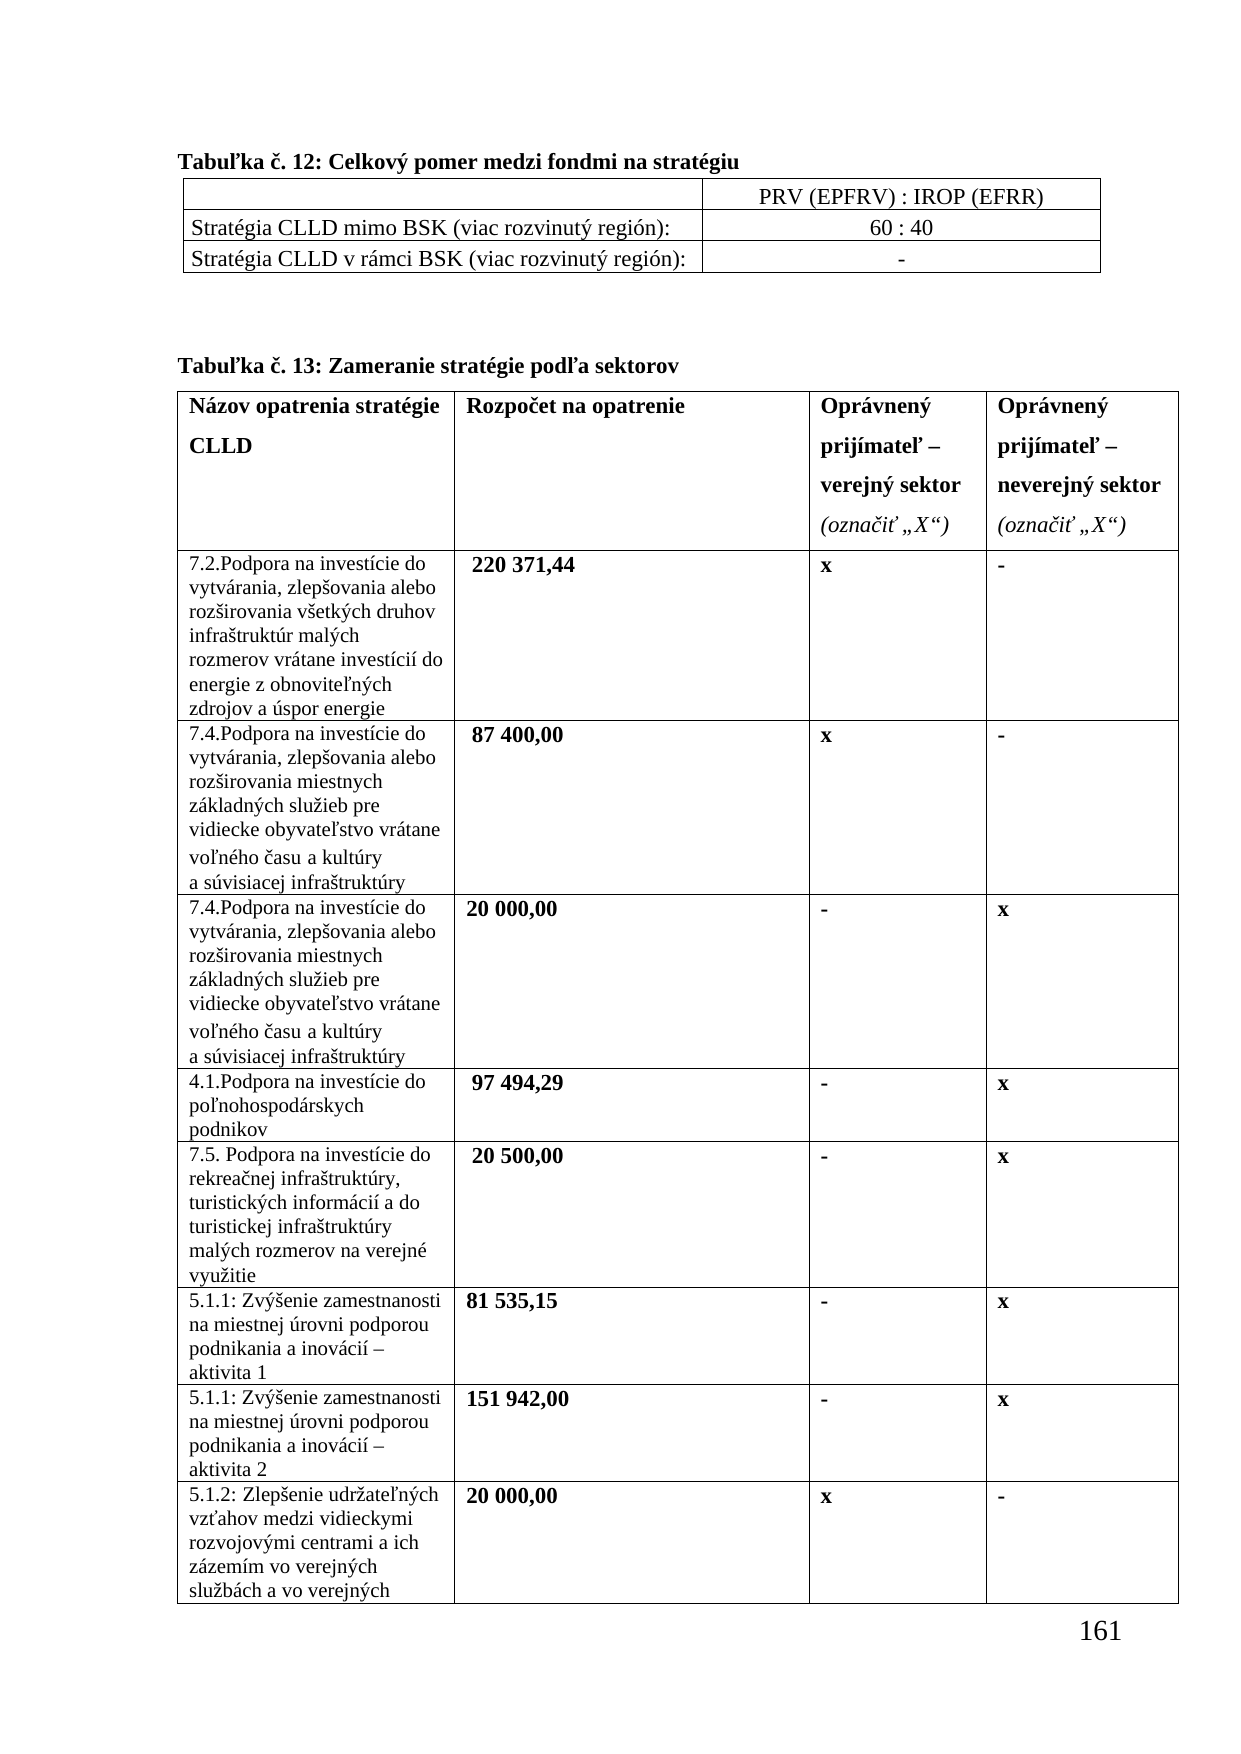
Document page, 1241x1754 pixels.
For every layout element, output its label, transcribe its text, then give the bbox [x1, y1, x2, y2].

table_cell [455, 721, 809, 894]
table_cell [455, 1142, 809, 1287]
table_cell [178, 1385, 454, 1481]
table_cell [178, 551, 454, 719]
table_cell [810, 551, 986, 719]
text Tabuľka č. 13: Zameranie stratégie podľa sektorov [177, 352, 1122, 378]
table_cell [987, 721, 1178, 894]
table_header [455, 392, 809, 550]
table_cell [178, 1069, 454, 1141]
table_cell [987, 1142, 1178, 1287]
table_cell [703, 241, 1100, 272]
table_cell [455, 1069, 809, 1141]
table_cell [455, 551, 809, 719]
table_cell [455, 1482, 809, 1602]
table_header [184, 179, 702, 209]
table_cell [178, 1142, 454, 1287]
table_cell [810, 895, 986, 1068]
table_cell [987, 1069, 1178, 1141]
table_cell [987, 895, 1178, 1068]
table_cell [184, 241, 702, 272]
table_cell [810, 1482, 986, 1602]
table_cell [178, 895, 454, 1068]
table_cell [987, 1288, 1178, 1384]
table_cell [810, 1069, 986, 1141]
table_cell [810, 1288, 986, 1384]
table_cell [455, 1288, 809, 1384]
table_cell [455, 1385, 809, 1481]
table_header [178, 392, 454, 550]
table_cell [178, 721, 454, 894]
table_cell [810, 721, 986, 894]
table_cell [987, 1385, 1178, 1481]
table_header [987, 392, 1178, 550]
text Tabuľka č. 12: Celkový pomer medzi fondmi na stratégiu [177, 148, 1122, 174]
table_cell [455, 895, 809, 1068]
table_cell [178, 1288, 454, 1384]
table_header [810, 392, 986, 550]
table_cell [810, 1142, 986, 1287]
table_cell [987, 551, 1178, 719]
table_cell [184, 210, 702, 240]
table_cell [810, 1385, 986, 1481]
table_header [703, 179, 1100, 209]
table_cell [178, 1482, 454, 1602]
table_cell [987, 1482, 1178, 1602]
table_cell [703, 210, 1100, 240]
